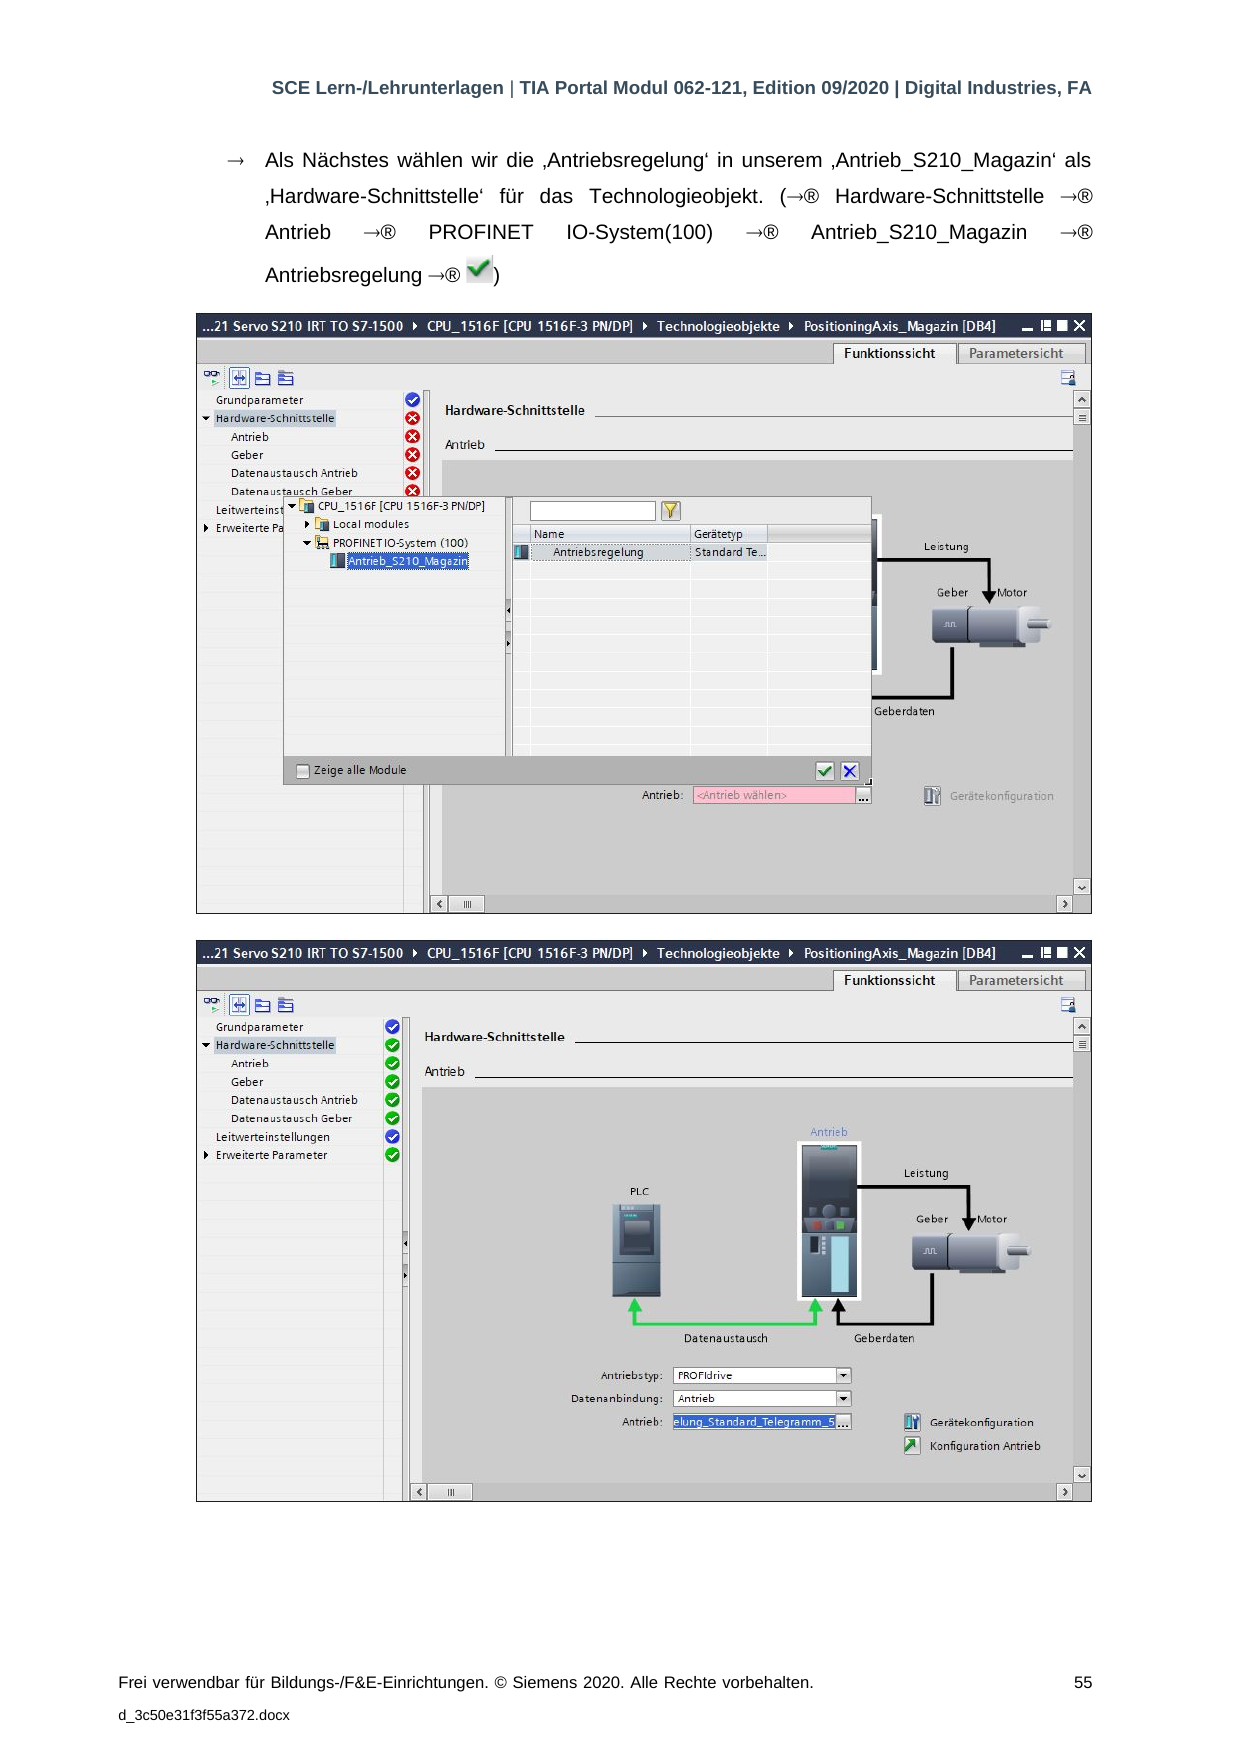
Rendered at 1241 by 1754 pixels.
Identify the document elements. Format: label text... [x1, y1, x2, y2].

text Als Nächstes wählen wir die ‚Antriebsregelung‘ in unserem ‚Antrieb_S210_Magazin‘ als ‚Hardware-Schnittstelle‘ für das Technologieobjekt. (® Hardware-Schnittstelle ® Antrieb ® PROFINET IO-System(100) ® Antrieb_S210_Magazin ® Antriebsregelung ® ) [227, 148, 1092, 287]
picture [194, 938, 1093, 1503]
picture [466, 255, 494, 283]
picture [194, 311, 1093, 915]
